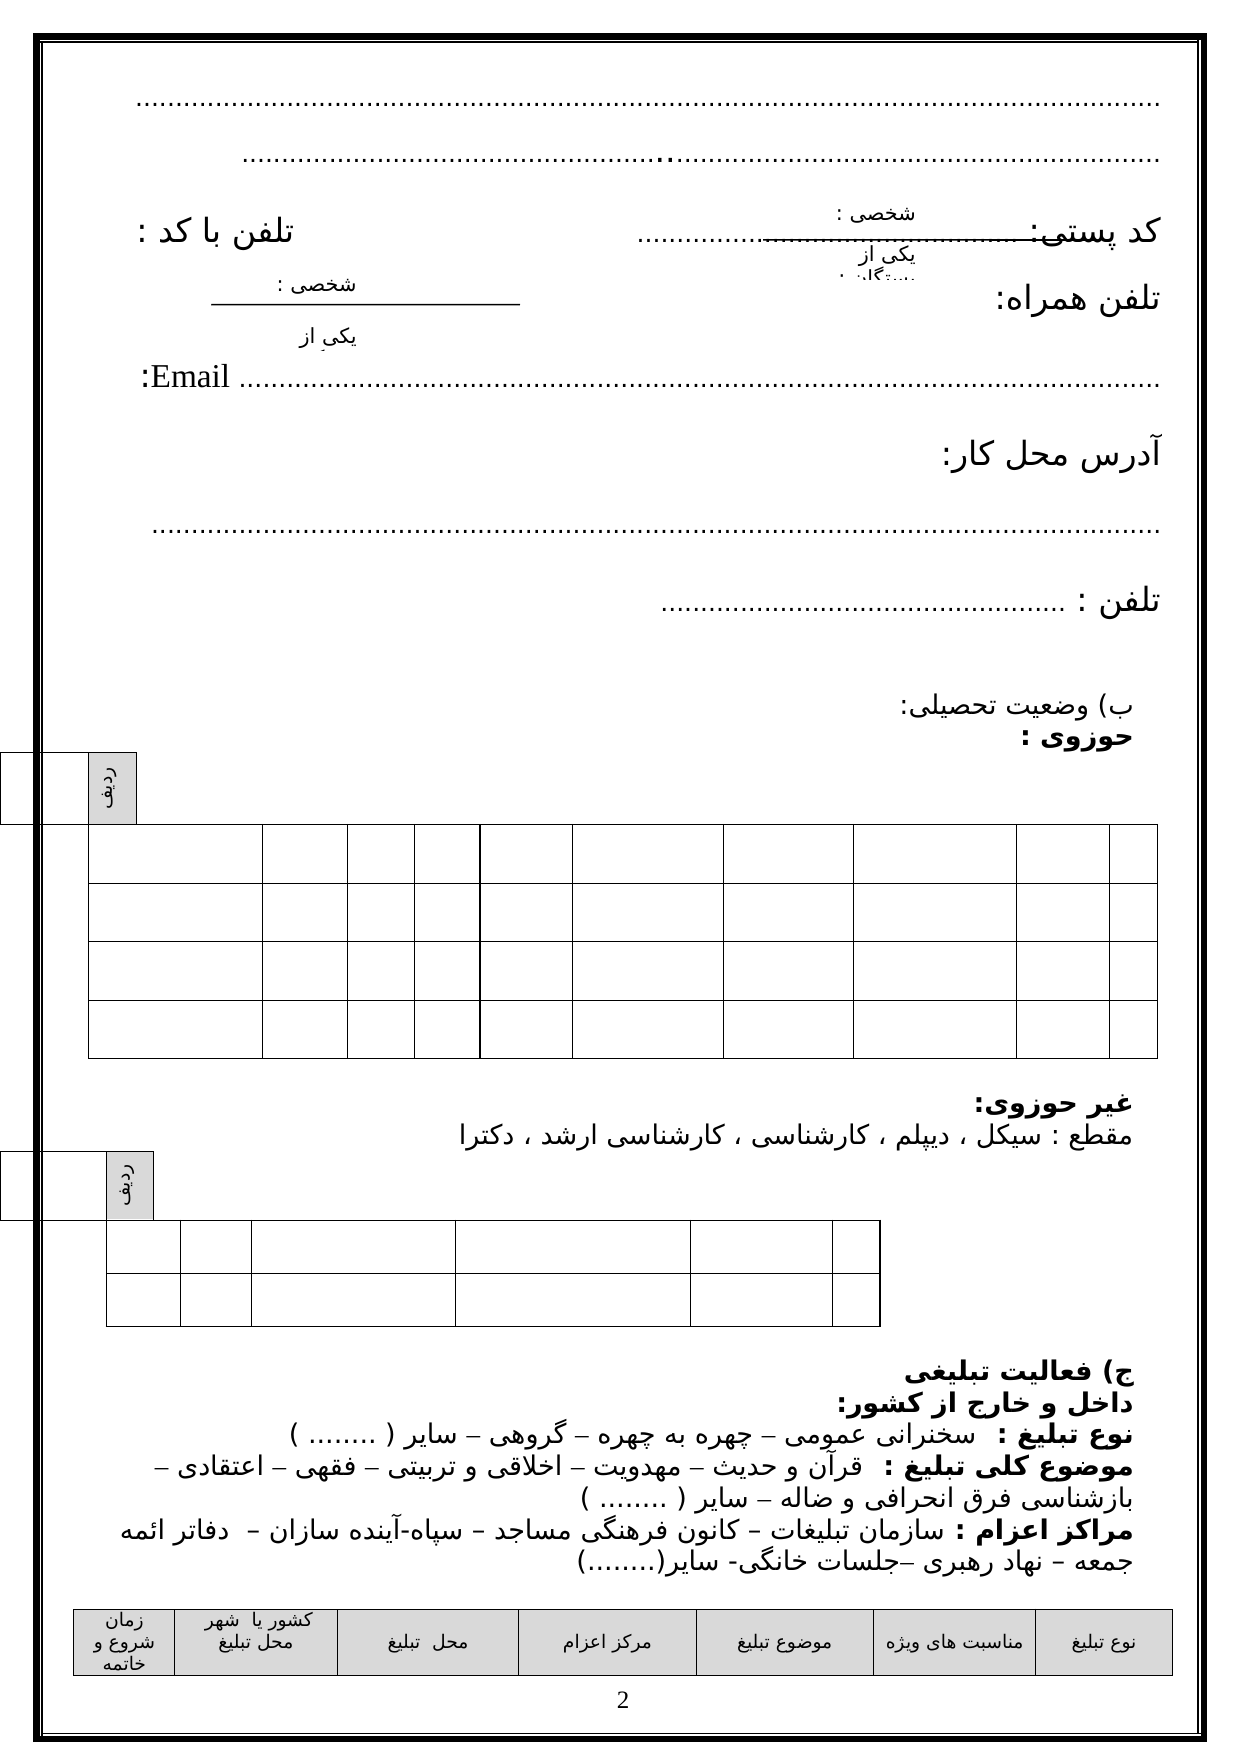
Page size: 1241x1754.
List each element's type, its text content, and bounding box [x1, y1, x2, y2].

text تلفن همراه: .................................................................................................................... Email: [68, 279, 1161, 395]
table_cell [252, 1274, 455, 1326]
table_cell [348, 942, 414, 999]
text غیر حوزوی: [112, 1088, 1134, 1119]
table_cell [1017, 942, 1109, 999]
table_cell [854, 942, 1016, 999]
table_cell [107, 1274, 180, 1326]
text ج) فعالیت تبلیغی [112, 1356, 1134, 1387]
table_cell [724, 1001, 853, 1058]
table_cell [263, 1001, 347, 1058]
text مقطع : سیکل ، دیپلم ، کارشناسی ، کارشناسی ارشد ، دکترا [112, 1119, 1134, 1151]
table_cell [415, 1001, 479, 1058]
table_cell [1110, 825, 1157, 882]
table_cell [456, 1221, 690, 1273]
table_cell [724, 884, 853, 941]
table_header ردیف [89, 753, 136, 824]
table_cell [481, 1001, 572, 1058]
table_cell [854, 884, 1016, 941]
text حوزوی : [112, 721, 1134, 752]
text ب) وضعیت تحصیلی: [112, 689, 1134, 721]
table_cell [348, 825, 414, 882]
table_cell [573, 825, 723, 882]
text داخل و خارج از کشور: [112, 1387, 1134, 1419]
table_cell [573, 884, 723, 941]
table_cell [833, 1221, 879, 1273]
table_cell [1110, 942, 1157, 999]
table_cell [89, 1001, 262, 1058]
table_cell [263, 825, 347, 882]
table_cell [348, 1001, 414, 1058]
table_cell [89, 884, 262, 941]
table_cell [573, 942, 723, 999]
text کد پستی: ................................................ تلفن با کد : [131, 211, 1161, 250]
table_cell [1017, 884, 1109, 941]
table_cell [481, 825, 572, 882]
table_cell [181, 1274, 251, 1326]
table_cell [263, 942, 347, 999]
table_header موضوع تبلیغ [697, 1610, 873, 1675]
table_cell [263, 884, 347, 941]
table_cell [107, 1221, 180, 1273]
table_header کشور یا شهر محل تبلیغ [175, 1610, 337, 1675]
text آدرس محل کار: ............................................................................................................................... تلفن : ................................................... [131, 434, 1161, 619]
table_cell [456, 1274, 690, 1326]
table_cell [181, 1221, 251, 1273]
table_cell [415, 884, 479, 941]
table_cell [724, 942, 853, 999]
table_header نوع تبلیغ [1036, 1610, 1172, 1675]
table_cell [1017, 825, 1109, 882]
table_header مرکز اعزام [519, 1610, 696, 1675]
text نوع تبلیغ : سخنرانی عمومی – چهره به چهره – گروهی – سایر ( ........ ) [112, 1419, 1134, 1450]
table_cell [89, 942, 262, 999]
table_cell [89, 825, 262, 882]
table_cell [481, 942, 572, 999]
text مراکز اعزام : سازمان تبلیغات – کانون فرهنگی مساجد – سپاه-آینده سازان – دفاتر ائمه جمعه – نهاد رهبری –جلسات خانگی- سایر(........) [56, 1514, 1134, 1577]
text موضوع کلی تبلیغ : قرآن و حدیث – مهدویت – اخلاقی و تربیتی – فقهی – اعتقادی – بازشناسی فرق انحرافی و ضاله – سایر ( ........ ) [56, 1450, 1134, 1514]
table_cell [252, 1221, 455, 1273]
table_cell [854, 825, 1016, 882]
table_header مناسبت های ویژه [874, 1610, 1035, 1675]
table_cell [833, 1274, 879, 1326]
table_cell [573, 1001, 723, 1058]
table_cell [1110, 884, 1157, 941]
table_cell [481, 884, 572, 941]
table_header محل تبلیغ [338, 1610, 518, 1675]
table_cell [691, 1274, 832, 1326]
table_cell [415, 825, 479, 882]
table_cell [691, 1221, 832, 1273]
table_header ردیف [107, 1152, 153, 1219]
table_cell [1017, 1001, 1109, 1058]
table_cell [415, 942, 479, 999]
table_header زمان شروع و خاتمه [74, 1610, 174, 1675]
table_cell [724, 825, 853, 882]
table_cell [854, 1001, 1016, 1058]
table_cell [348, 884, 414, 941]
table_cell [1110, 1001, 1157, 1058]
